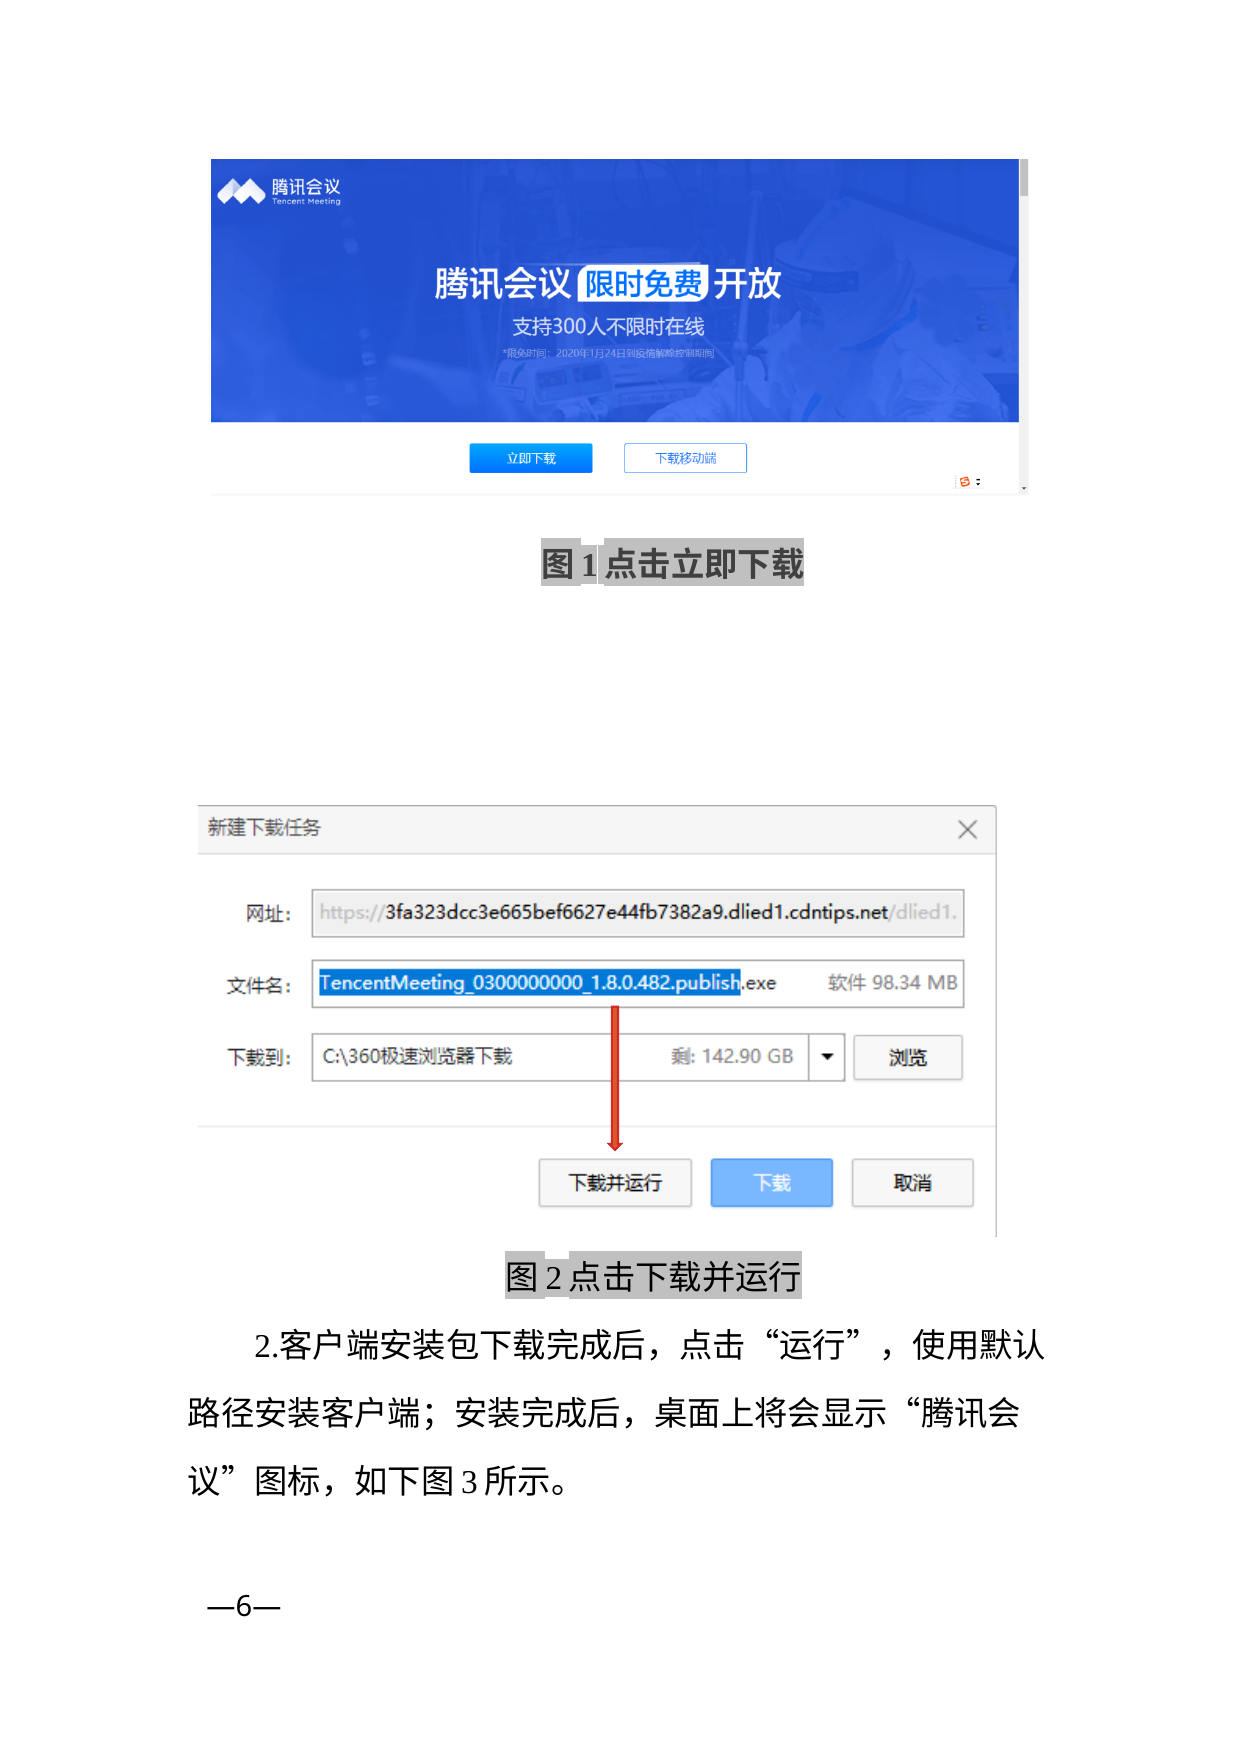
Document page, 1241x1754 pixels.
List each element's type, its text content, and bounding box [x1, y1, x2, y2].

text 2.客户端安装包下载完成后，点击“运行”，使用默认路径安装客户端；安装完成后，桌面上将会显示“腾讯会议”图标，如下图3所示。 [187, 1309, 1053, 1513]
picture [211, 159, 1029, 496]
picture [197, 805, 997, 1237]
